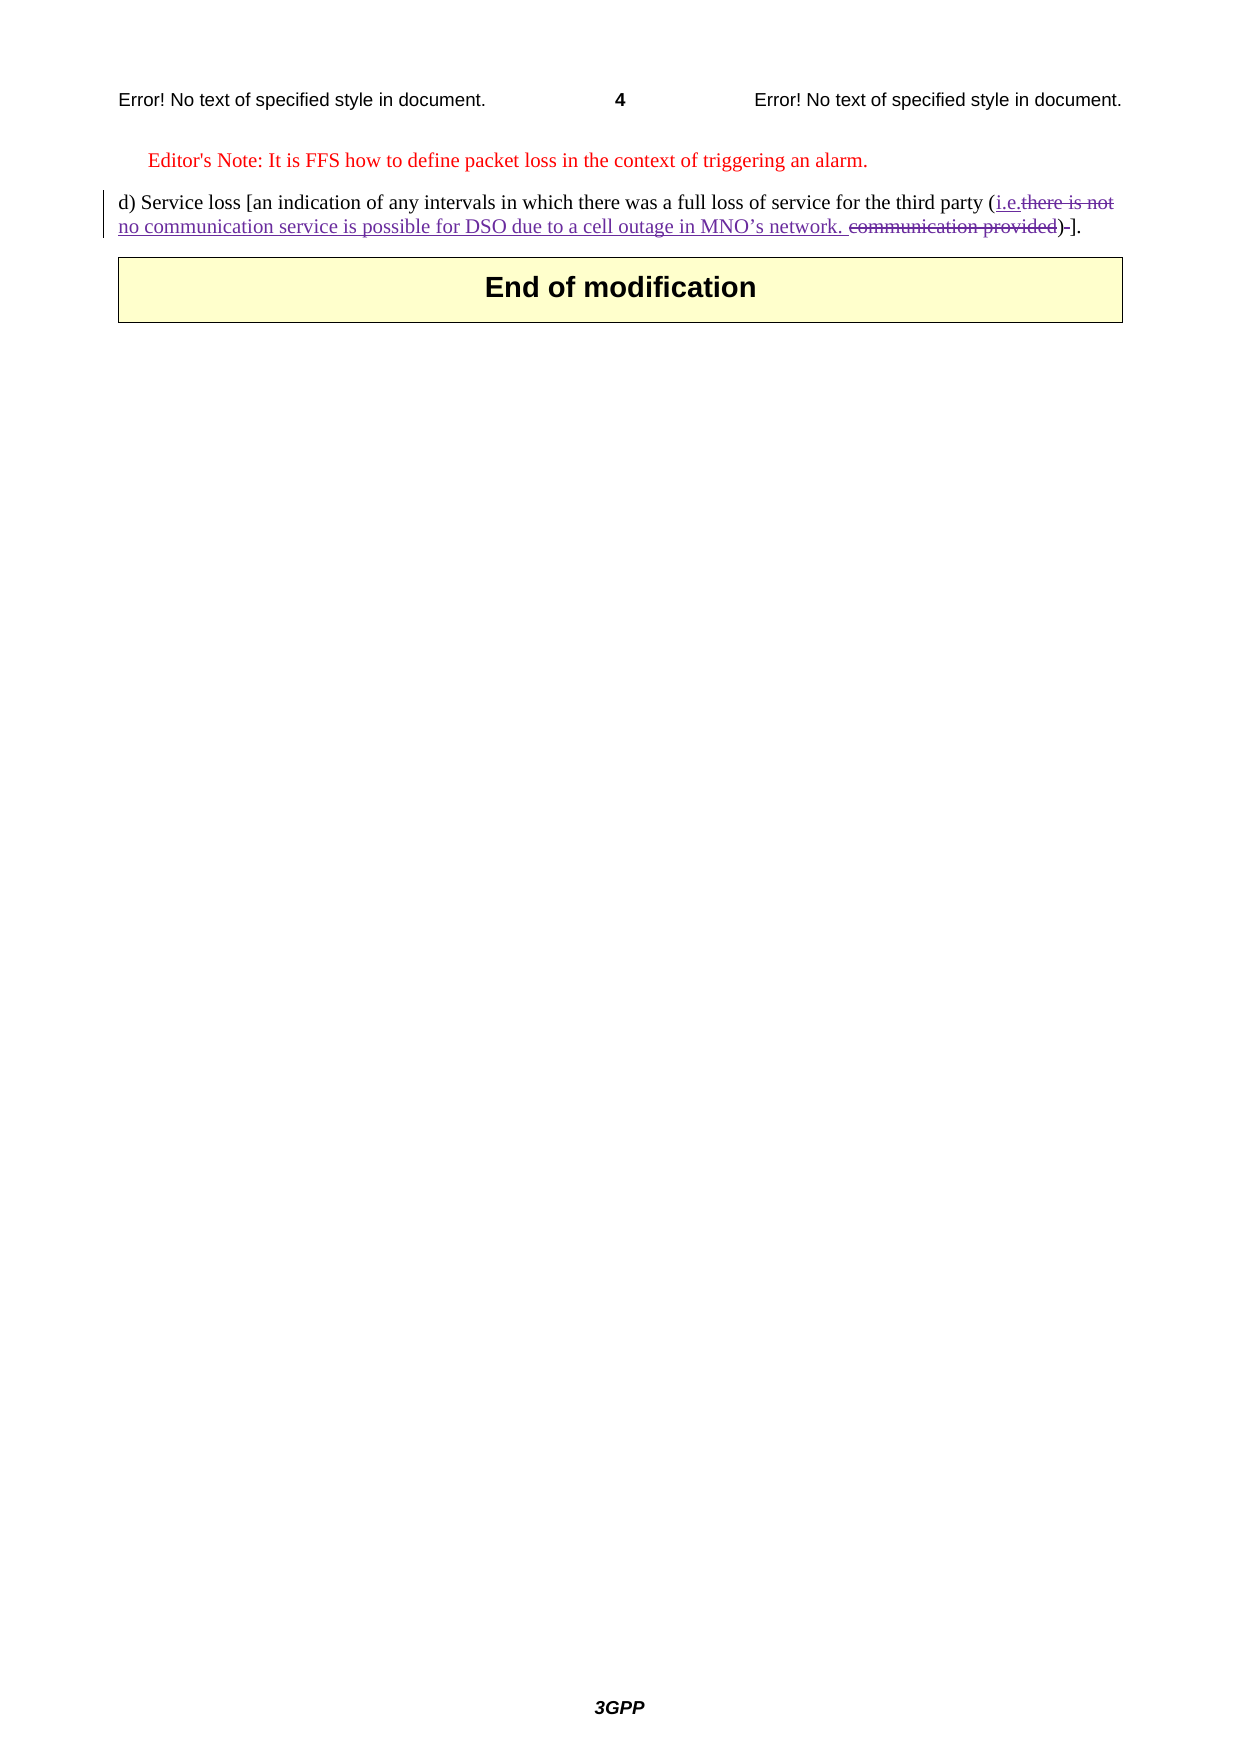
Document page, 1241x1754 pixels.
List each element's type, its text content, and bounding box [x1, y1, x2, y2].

table_header End of modification [119, 258, 1122, 322]
text Editor's Note: It is FFS how to define packet loss in the context of triggering an alarm. [148, 147, 1122, 172]
text d) Service loss [an indication of any intervals in which there was a full loss of service for the third party ( )]. [118, 190, 1122, 238]
